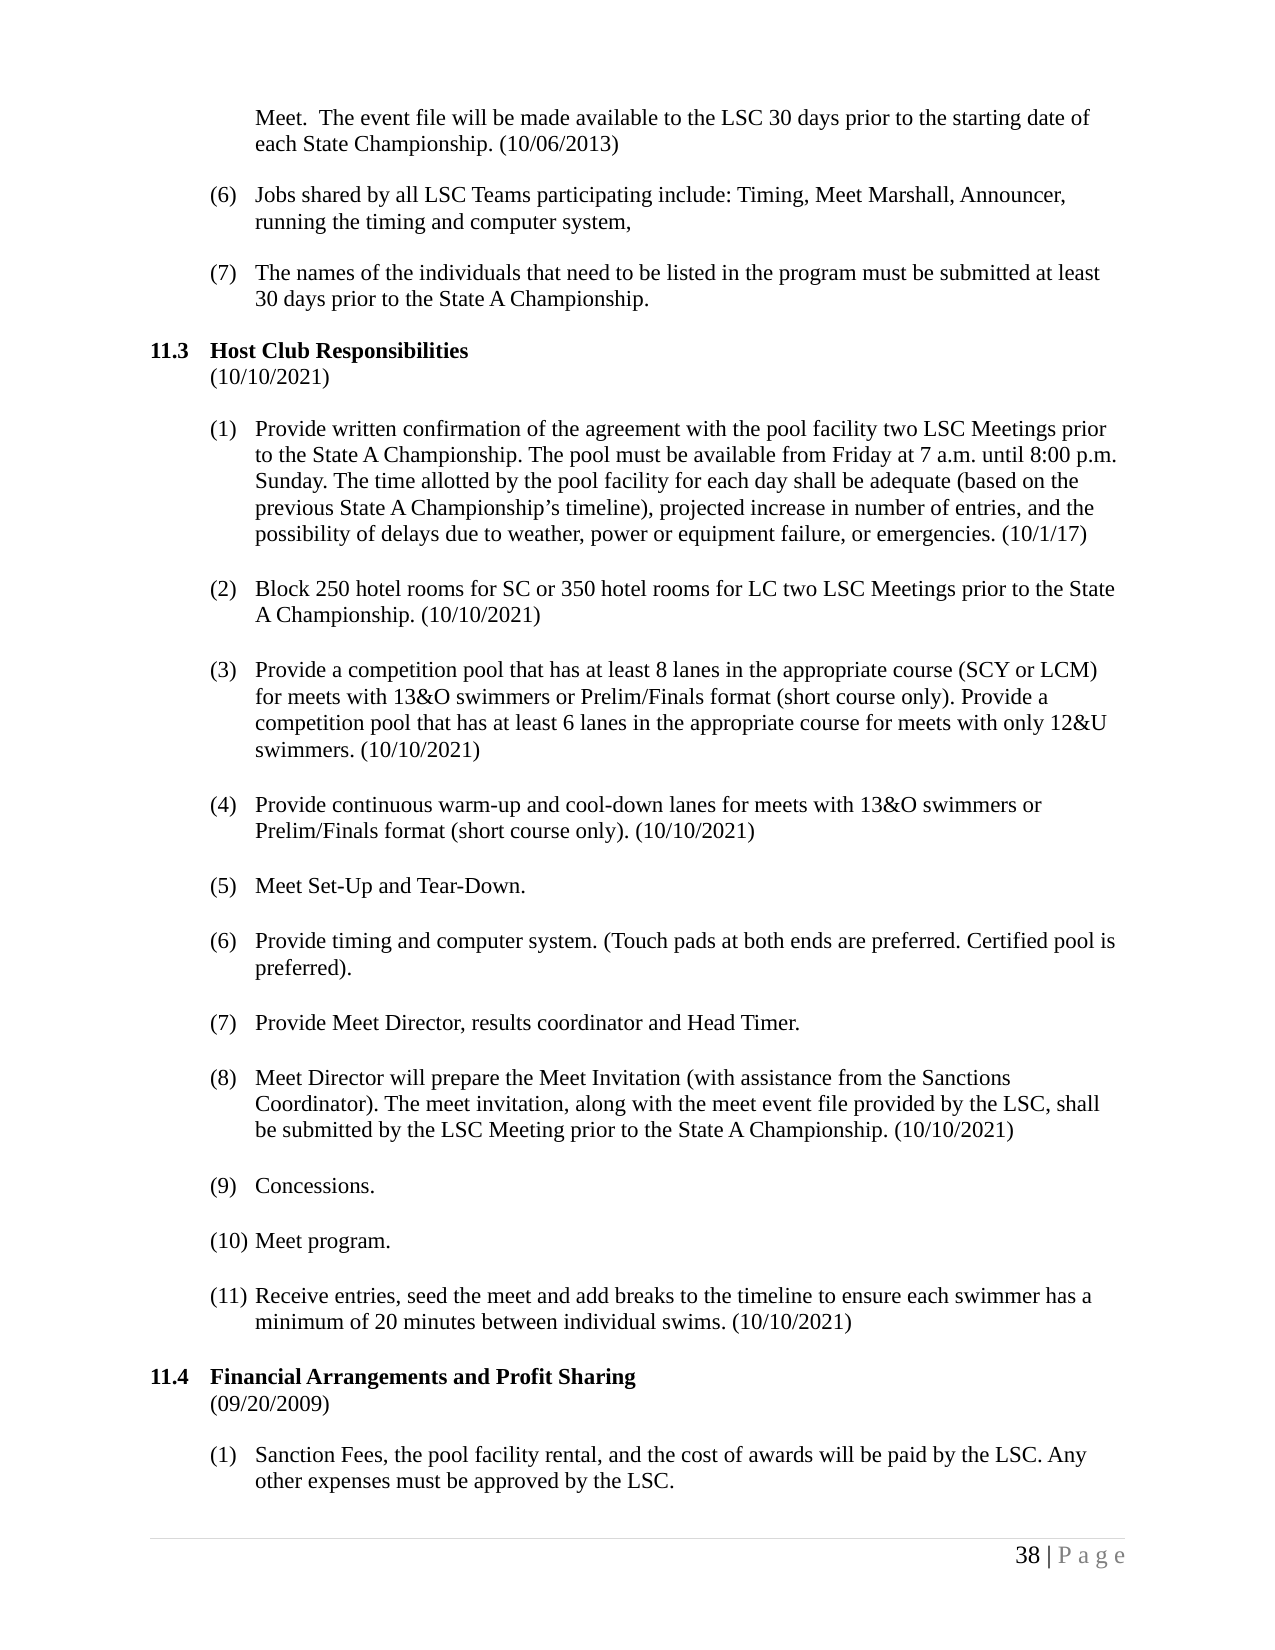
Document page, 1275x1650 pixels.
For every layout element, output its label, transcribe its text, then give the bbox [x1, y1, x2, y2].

subtitle (10/10/2021) [210, 363, 1125, 389]
subtitle Concessions. [210, 1172, 1125, 1198]
subtitle Jobs shared by all LSC Teams participating include: Timing, Meet Marshall, Announcer, running the timing and computer system, [210, 181, 1125, 234]
subtitle The names of the individuals that need to be listed in the program must be submitted at least 30 days prior to the State A Championship. [210, 259, 1125, 312]
subtitle Provide a competition pool that has at least 8 lanes in the appropriate course (SCY or LCM) for meets with 13&O swimmers or Prelim/Finals format (short course only). Provide a competition pool that has at least 6 lanes in the appropriate course for meets with only 12&U swimmers. (10/10/2021) [210, 657, 1125, 762]
subtitle Receive entries, seed the meet and add breaks to the timeline to ensure each swimmer has a minimum of 20 minutes between individual swims. (10/10/2021) [210, 1282, 1125, 1334]
subtitle Meet Director will prepare the Meet Invitation (with assistance from the Sanctions Coordinator). The meet invitation, along with the meet event file provided by the LSC, shall be submitted by the LSC Meeting prior to the State A Championship. (10/10/2021) [210, 1064, 1125, 1143]
subtitle Host Club Responsibilities [150, 337, 1125, 363]
subtitle Provide timing and computer system. (Touch pads at both ends are preferred. Certified pool is preferred). [210, 927, 1125, 980]
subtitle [210, 104, 1125, 156]
subtitle Block 250 hotel rooms for SC or 350 hotel rooms for LC two LSC Meetings prior to the State A Championship. (10/10/2021) [210, 575, 1125, 628]
subtitle Provide Meet Director, results coordinator and Head Timer. [210, 1009, 1125, 1035]
subtitle Provide written confirmation of the agreement with the pool facility two LSC Meetings prior to the State A Championship. The pool must be available from Friday at 7 a.m. until 8:00 p.m. Sunday. The time allotted by the pool facility for each day shall be adequate (based on the previous State A Championship’s timeline), projected increase in number of entries, and the possibility of delays due to weather, power or equipment failure, or emergencies. (10/1/17) [210, 414, 1125, 546]
subtitle (09/20/2009) [210, 1390, 1125, 1416]
subtitle Financial Arrangements and Profit Sharing [150, 1363, 1125, 1390]
subtitle Sanction Fees, the pool facility rental, and the cost of awards will be paid by the LSC. Any other expenses must be approved by the LSC. [210, 1441, 1125, 1494]
subtitle Meet Set-Up and Tear-Down. [210, 872, 1125, 898]
subtitle Provide continuous warm-up and cool-down lanes for meets with 13&O swimmers or Prelim/Finals format (short course only). (10/10/2021) [210, 791, 1125, 843]
subtitle Meet program. [210, 1227, 1125, 1253]
